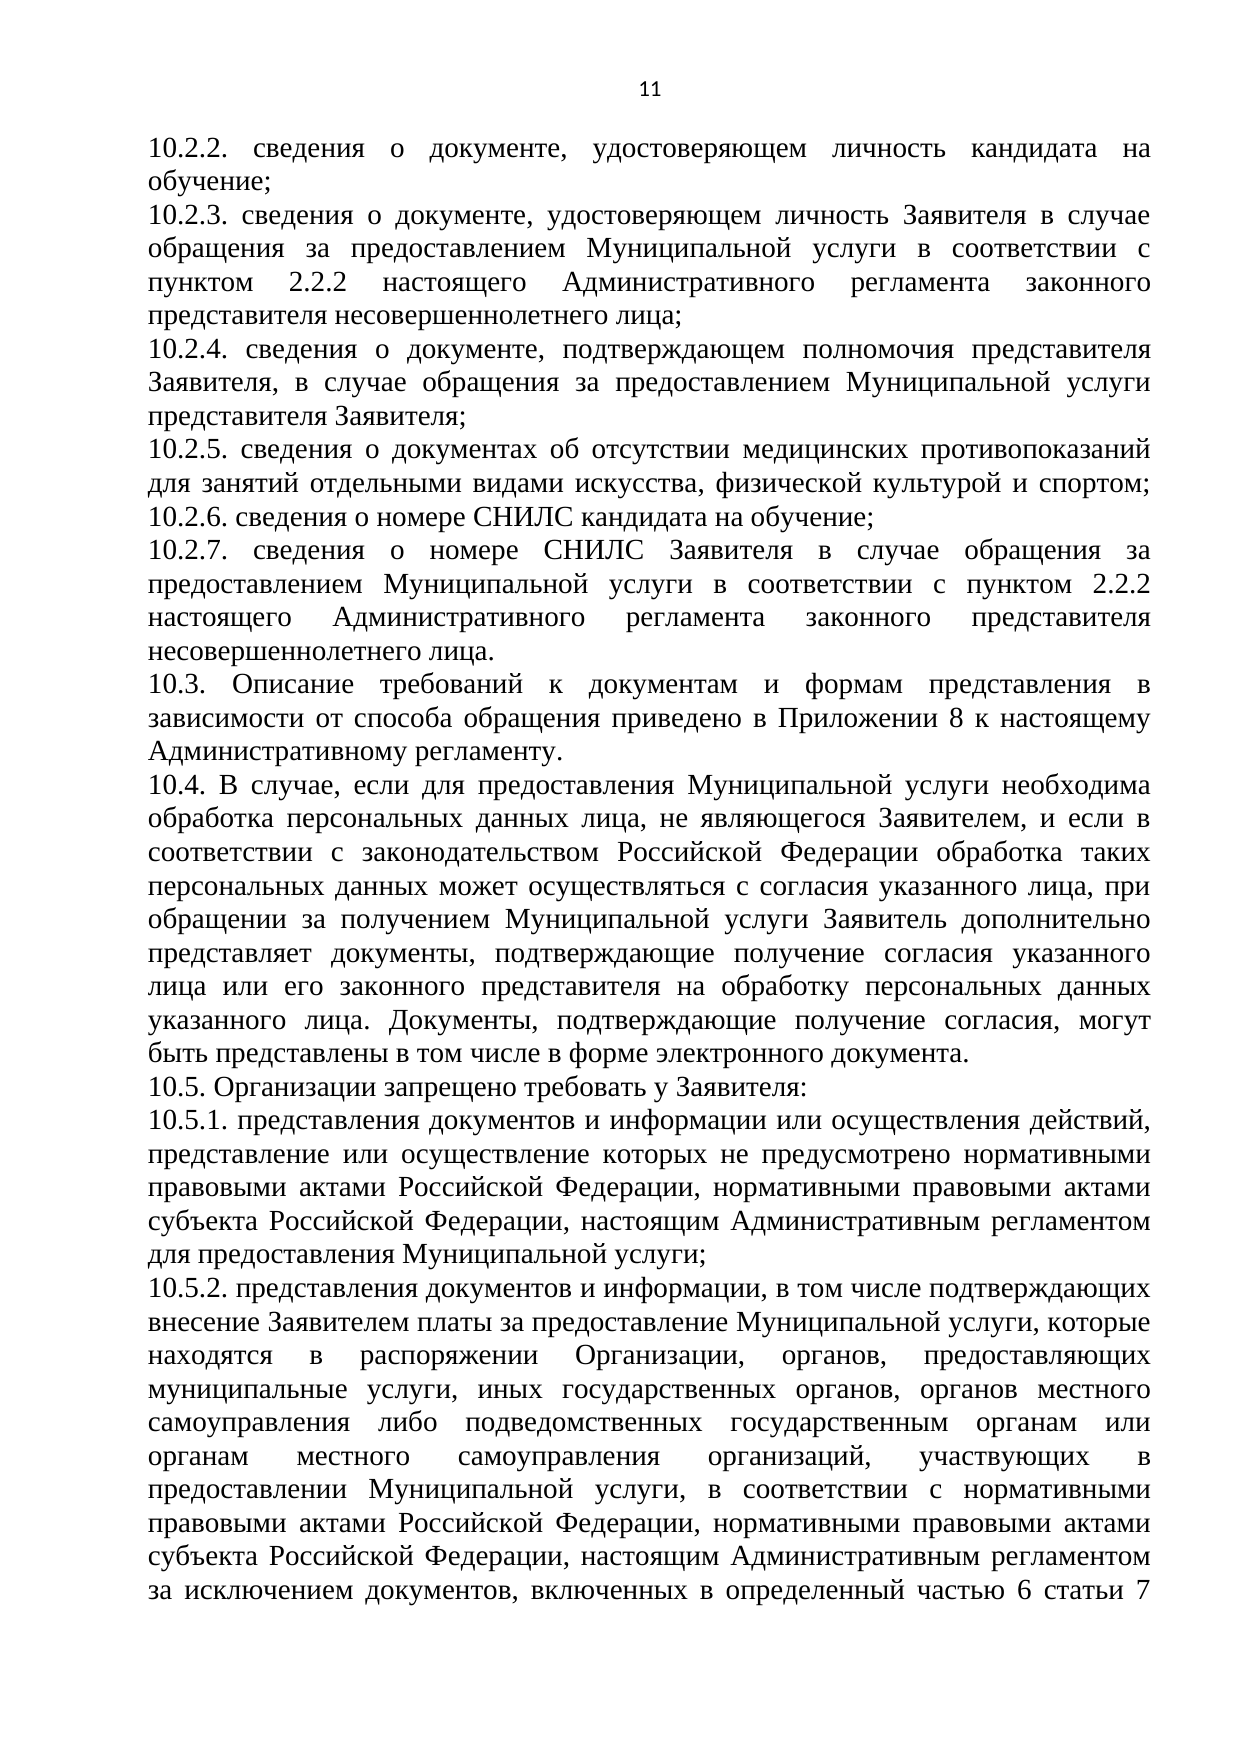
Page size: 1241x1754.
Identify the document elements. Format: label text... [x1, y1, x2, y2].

text 10.3. Описание требований к документам и формам представления в зависимости от способа обращения приведено в Приложении 8 к настоящему Административному регламенту. [148, 666, 1152, 767]
text 10.2.5. сведения о документах об отсутствии медицинских противопоказаний для занятий отдельными видами искусства, физической культурой и спортом; 10.2.6. сведения о номере СНИЛС кандидата на обучение; [148, 432, 1152, 532]
text 10.5.1. представления документов и информации или осуществления действий, представление или осуществление которых не предусмотрено нормативными правовыми актами Российской Федерации, нормативными правовыми актами субъекта Российской Федерации, настоящим Административным регламентом для предоставления Муниципальной услуги; [148, 1102, 1152, 1270]
text 10.2.4. сведения о документе, подтверждающем полномочия представителя Заявителя, в случае обращения за предоставлением Муниципальной услуги представителя Заявителя; [148, 331, 1152, 432]
text 10.2.7. сведения о номере СНИЛС Заявителя в случае обращения за предоставлением Муниципальной услуги в соответствии с пунктом 2.2.2 настоящего Административного регламента законного представителя несовершеннолетнего лица. [148, 532, 1152, 666]
text 10.5. Организации запрещено требовать у Заявителя: [148, 1069, 1152, 1102]
text 10.2.3. сведения о документе, удостоверяющем личность Заявителя в случае обращения за предоставлением Муниципальной услуги в соответствии с пунктом 2.2.2 настоящего Административного регламента законного представителя несовершеннолетнего лица; [148, 197, 1152, 331]
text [148, 1270, 1152, 1606]
text 10.4. В случае, если для предоставления Муниципальной услуги необходима обработка персональных данных лица, не являющегося Заявителем, и если в соответствии с законодательством Российской Федерации обработка таких персональных данных может осуществляться с согласия указанного лица, при обращении за получением Муниципальной услуги Заявитель дополнительно представляет документы, подтверждающие получение согласия указанного лица или его законного представителя на обработку персональных данных указанного лица. Документы, подтверждающие получение согласия, могут быть представлены в том числе в форме электронного документа. [148, 767, 1152, 1069]
text 10.2.2. сведения о документе, удостоверяющем личность кандидата на обучение; [148, 130, 1152, 197]
